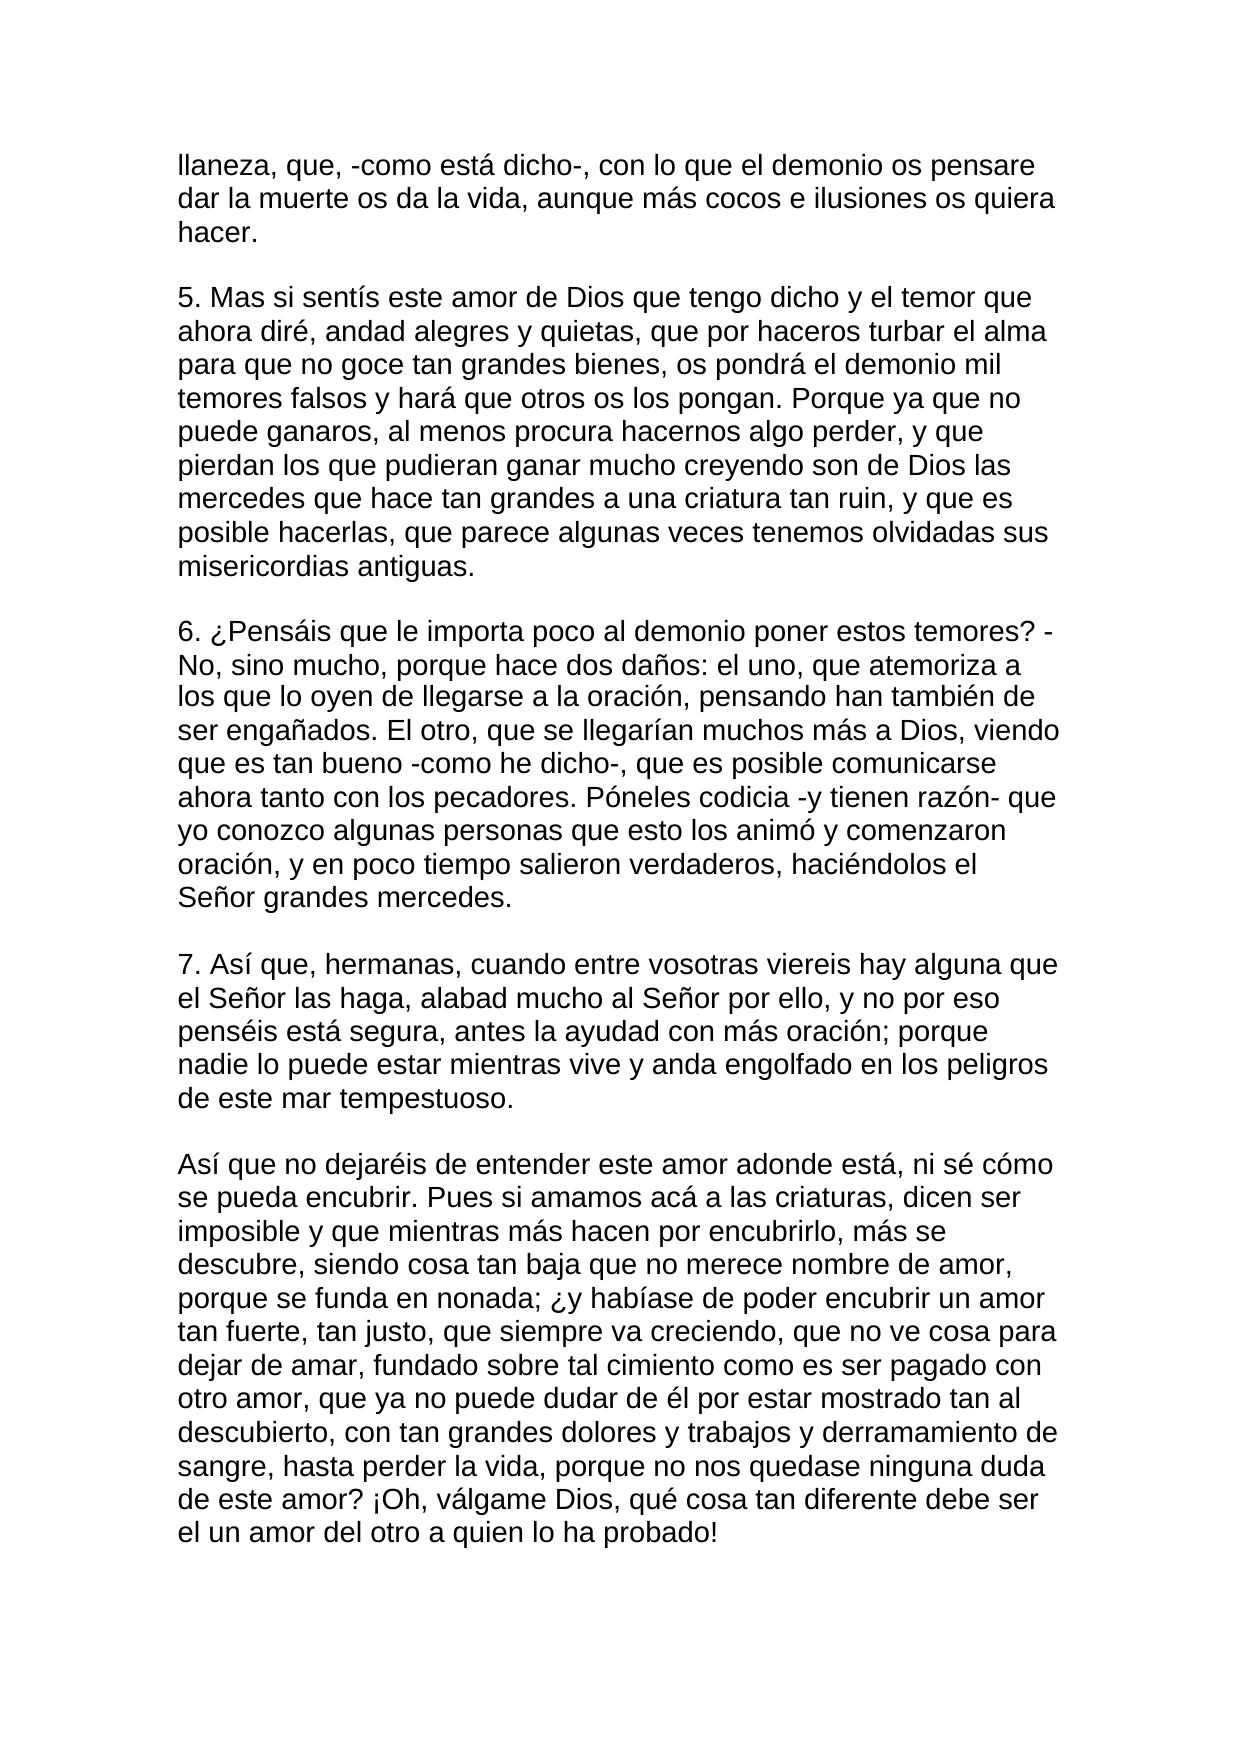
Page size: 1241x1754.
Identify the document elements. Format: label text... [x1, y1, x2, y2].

text 6. ¿Pensáis que le importa poco al demonio poner estos temores? - No, sino mucho, porque hace dos daños: el uno, que atemoriza a [177, 614, 1060, 681]
text nadie lo puede estar mientras vive y anda engolfado en los peligros de este mar tempestuoso. [177, 1048, 1055, 1115]
text los que lo oyen de llegarse a la oración, pensando han también de [177, 681, 1073, 712]
text 7. Así que, hermanas, cuando entre vosotras viereis hay alguna que el Señor las haga, alabad mucho al Señor por ello, y no por eso penséis está segura, antes la ayudad con más oración; porque [177, 947, 1065, 1048]
text llaneza, que, -como está dicho-, con lo que el demonio os pensare dar la muerte os da la vida, aunque más cocos e ilusiones os quiera hacer. [177, 148, 1062, 248]
text Señor grandes mercedes. [177, 880, 1073, 914]
text Así que no dejaréis de entender este amor adonde está, ni sé cómo se pueda encubrir. Pues si amamos acá a las criaturas, dicen ser imposible y que mientras más hacen por encubrirlo, más se descubre, siendo cosa tan baja que no merece nombre de amor, porque se funda en nonada; ¿y habíase de poder encubrir un amor tan fuerte, tan justo, que siempre va creciendo, que no ve cosa para dejar de amar, fundado sobre tal cimiento como es ser pagado con otro amor, que ya no puede dudar de él por estar mostrado tan al descubierto, con tan grandes dolores y trabajos y derramamiento de sangre, hasta perder la vida, porque no nos quedase ninguna duda de este amor? ¡Oh, válgame Dios, qué cosa tan diferente debe ser [177, 1147, 1065, 1516]
text ser engañados. El otro, que se llegarían muchos más a Dios, viendo que es tan bueno -como he dicho-, que es posible comunicarse ahora tanto con los pecadores. Póneles codicia -y tienen razón- que yo conozco algunas personas que esto los animó y comenzaron oración, y en poco tiempo salieron verdaderos, haciéndolos el [177, 713, 1067, 880]
text el un amor del otro a quien lo ha probado! [177, 1516, 1073, 1549]
text 5. Mas si sentís este amor de Dios que tengo dicho y el temor que ahora diré, andad alegres y quietas, que por haceros turbar el alma para que no goce tan grandes bienes, os pondrá el demonio mil temores falsos y hará que otros os los pongan. Porque ya que no puede ganaros, al menos procura hacernos algo perder, y que pierdan los que pudieran ganar mucho creyendo son de Dios las mercedes que hace tan grandes a una criatura tan ruin, y que es posible hacerlas, que parece algunas veces tenemos olvidadas sus misericordias antiguas. [177, 280, 1055, 582]
